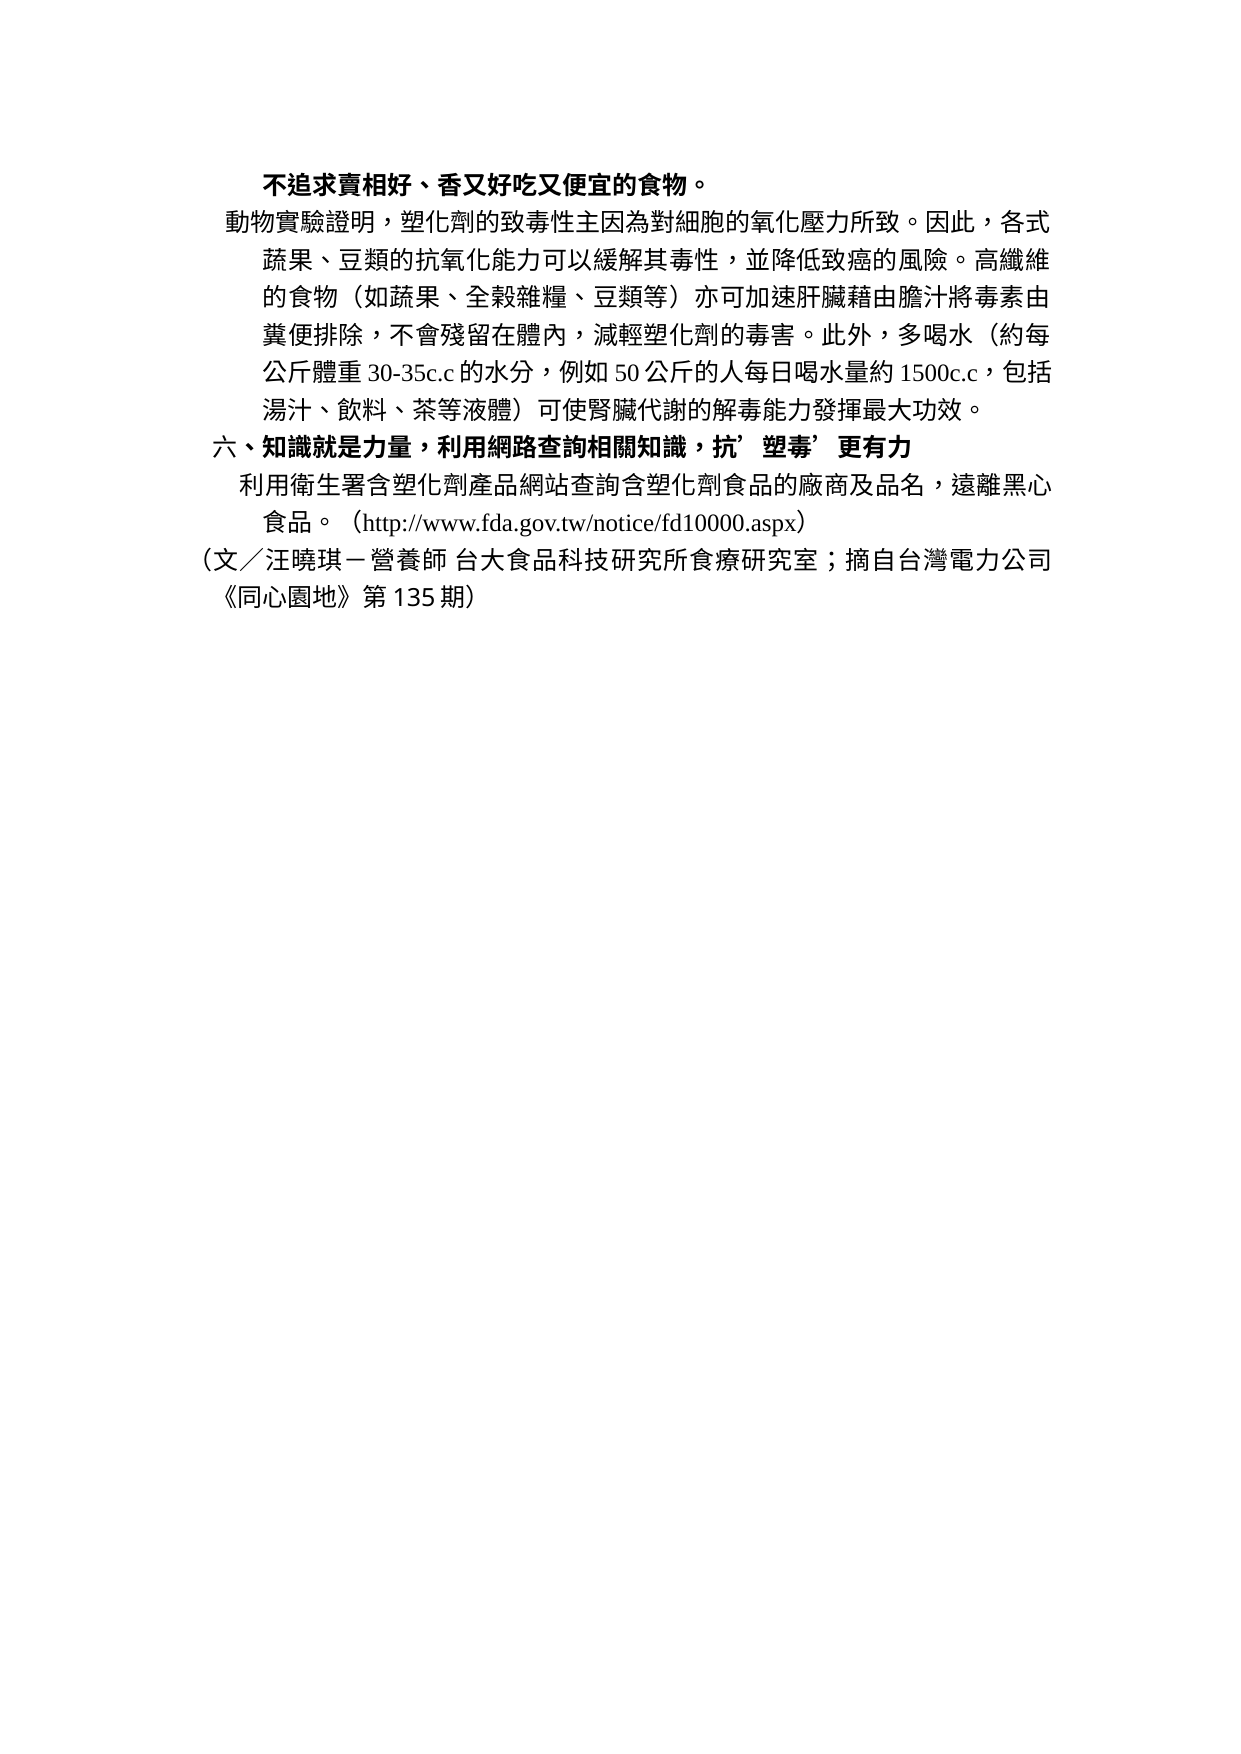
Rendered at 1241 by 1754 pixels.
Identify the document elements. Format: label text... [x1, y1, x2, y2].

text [187, 164, 1053, 202]
text （文／汪曉琪－營養師 台大食品科技研究所食療研究室；摘自台灣電力公司《同心園地》第135期） [187, 539, 1053, 614]
text 利用衛生署含塑化劑產品網站查詢含塑化劑食品的廠商及品名，遠離黑心食品。（http://www.fda.gov.tw/notice/fd10000.aspx） [212, 464, 1053, 539]
text 六、知識就是力量，利用網路查詢相關知識，抗’塑毒’更有力 [212, 427, 1053, 464]
text 動物實驗證明，塑化劑的致毒性主因為對細胞的氧化壓力所致。因此，各式蔬果、豆類的抗氧化能力可以緩解其毒性，並降低致癌的風險。高纖維的食物（如蔬果、全榖雜糧、豆類等）亦可加速肝臟藉由膽汁將毒素由糞便排除，不會殘留在體內，減輕塑化劑的毒害。此外，多喝水（約每公斤體重30-35c.c的水分，例如50公斤的人每日喝水量約1500c.c，包括湯汁、飲料、茶等液體）可使腎臟代謝的解毒能力發揮最大功效。 [187, 202, 1053, 427]
